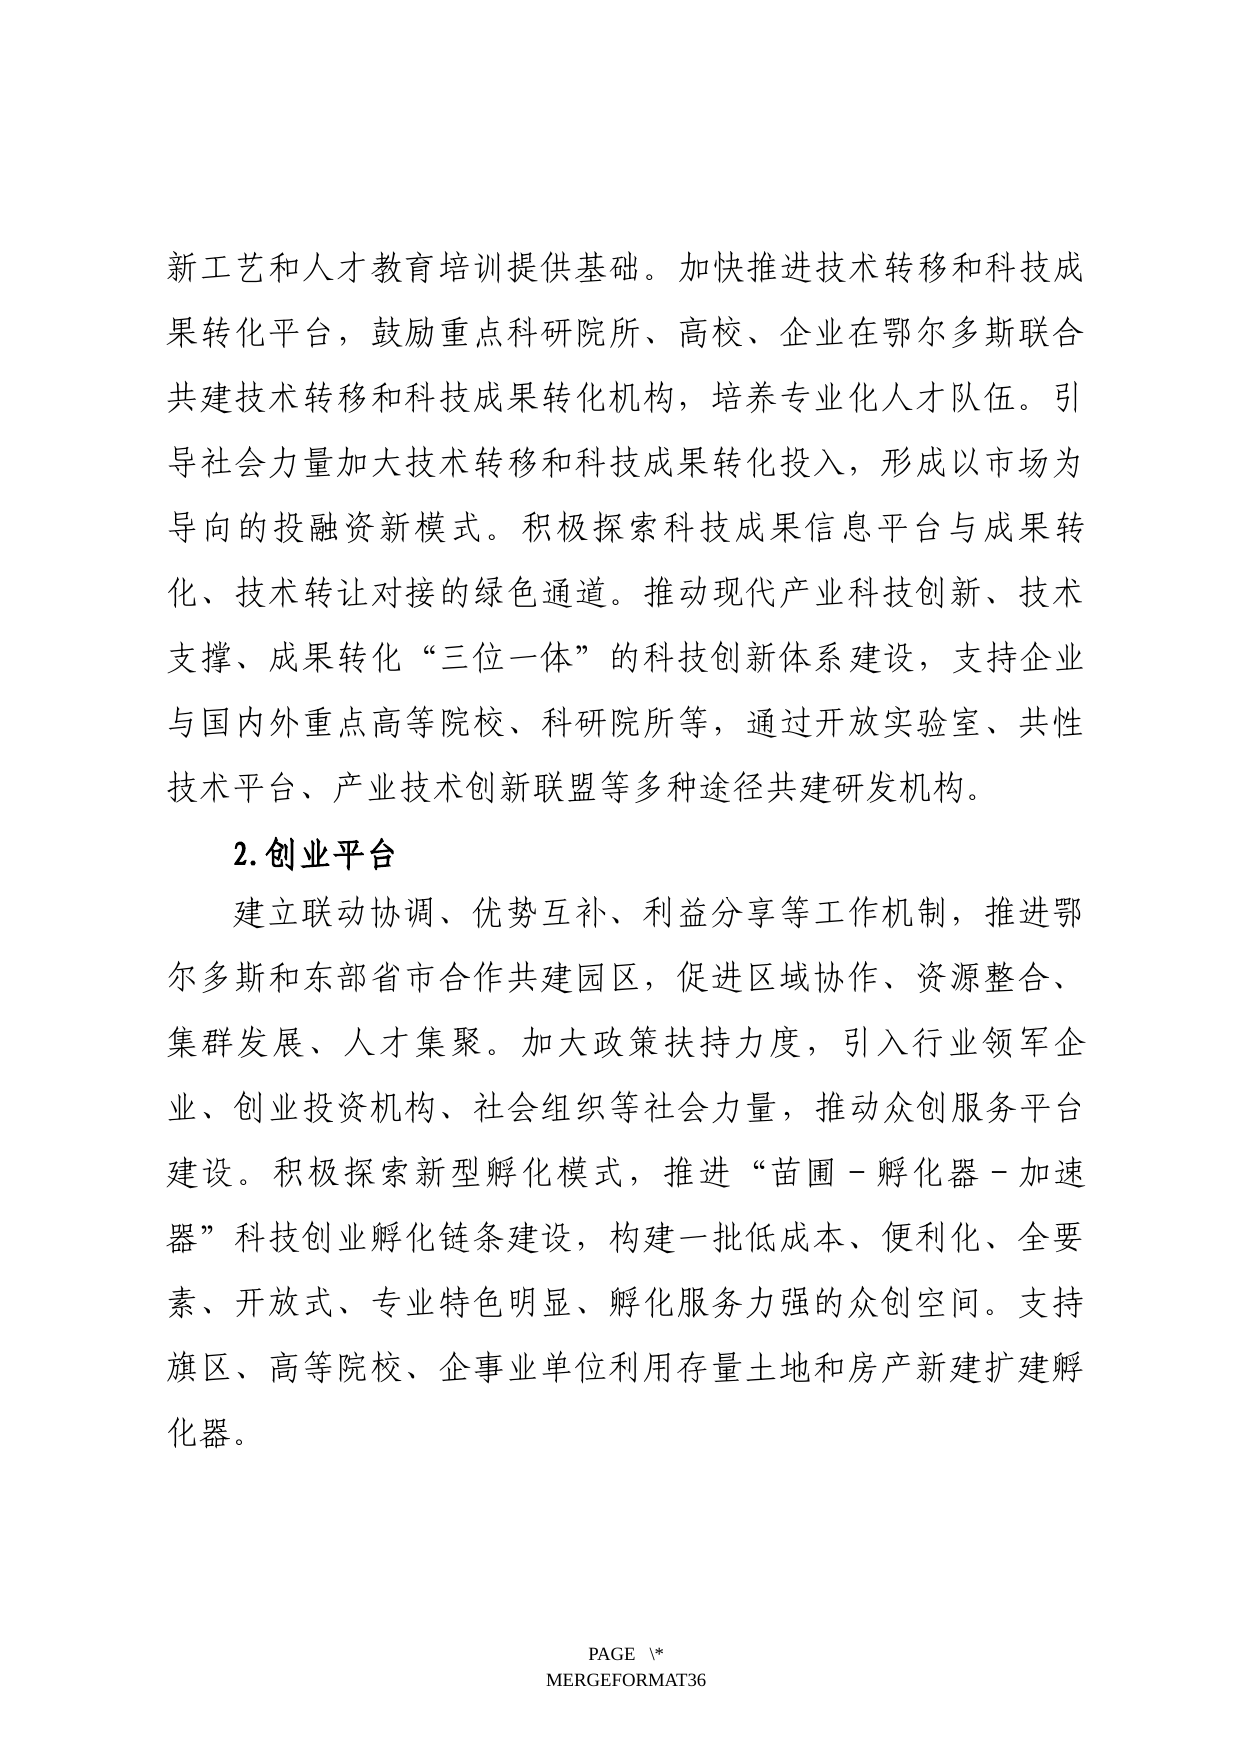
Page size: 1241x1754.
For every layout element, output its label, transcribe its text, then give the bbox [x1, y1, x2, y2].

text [165, 233, 1087, 818]
text 建立联动协调、优势互补、利益分享等工作机制，推进鄂尔多斯和东部省市合作共建园区，促进区域协作、资源整合、集群发展、人才集聚。加大政策扶持力度，引入行业领军企业、创业投资机构、社会组织等社会力量，推动众创服务平台建设。积极探索新型孵化模式，推进“苗圃－孵化器－加速器”科技创业孵化链条建设，构建一批低成本、便利化、全要素、开放式、专业特色明显、孵化服务力强的众创空间。支持旗区、高等院校、企事业单位利用存量土地和房产新建扩建孵化器。 [165, 878, 1087, 1463]
subtitle 2.创业平台 [232, 818, 1087, 878]
